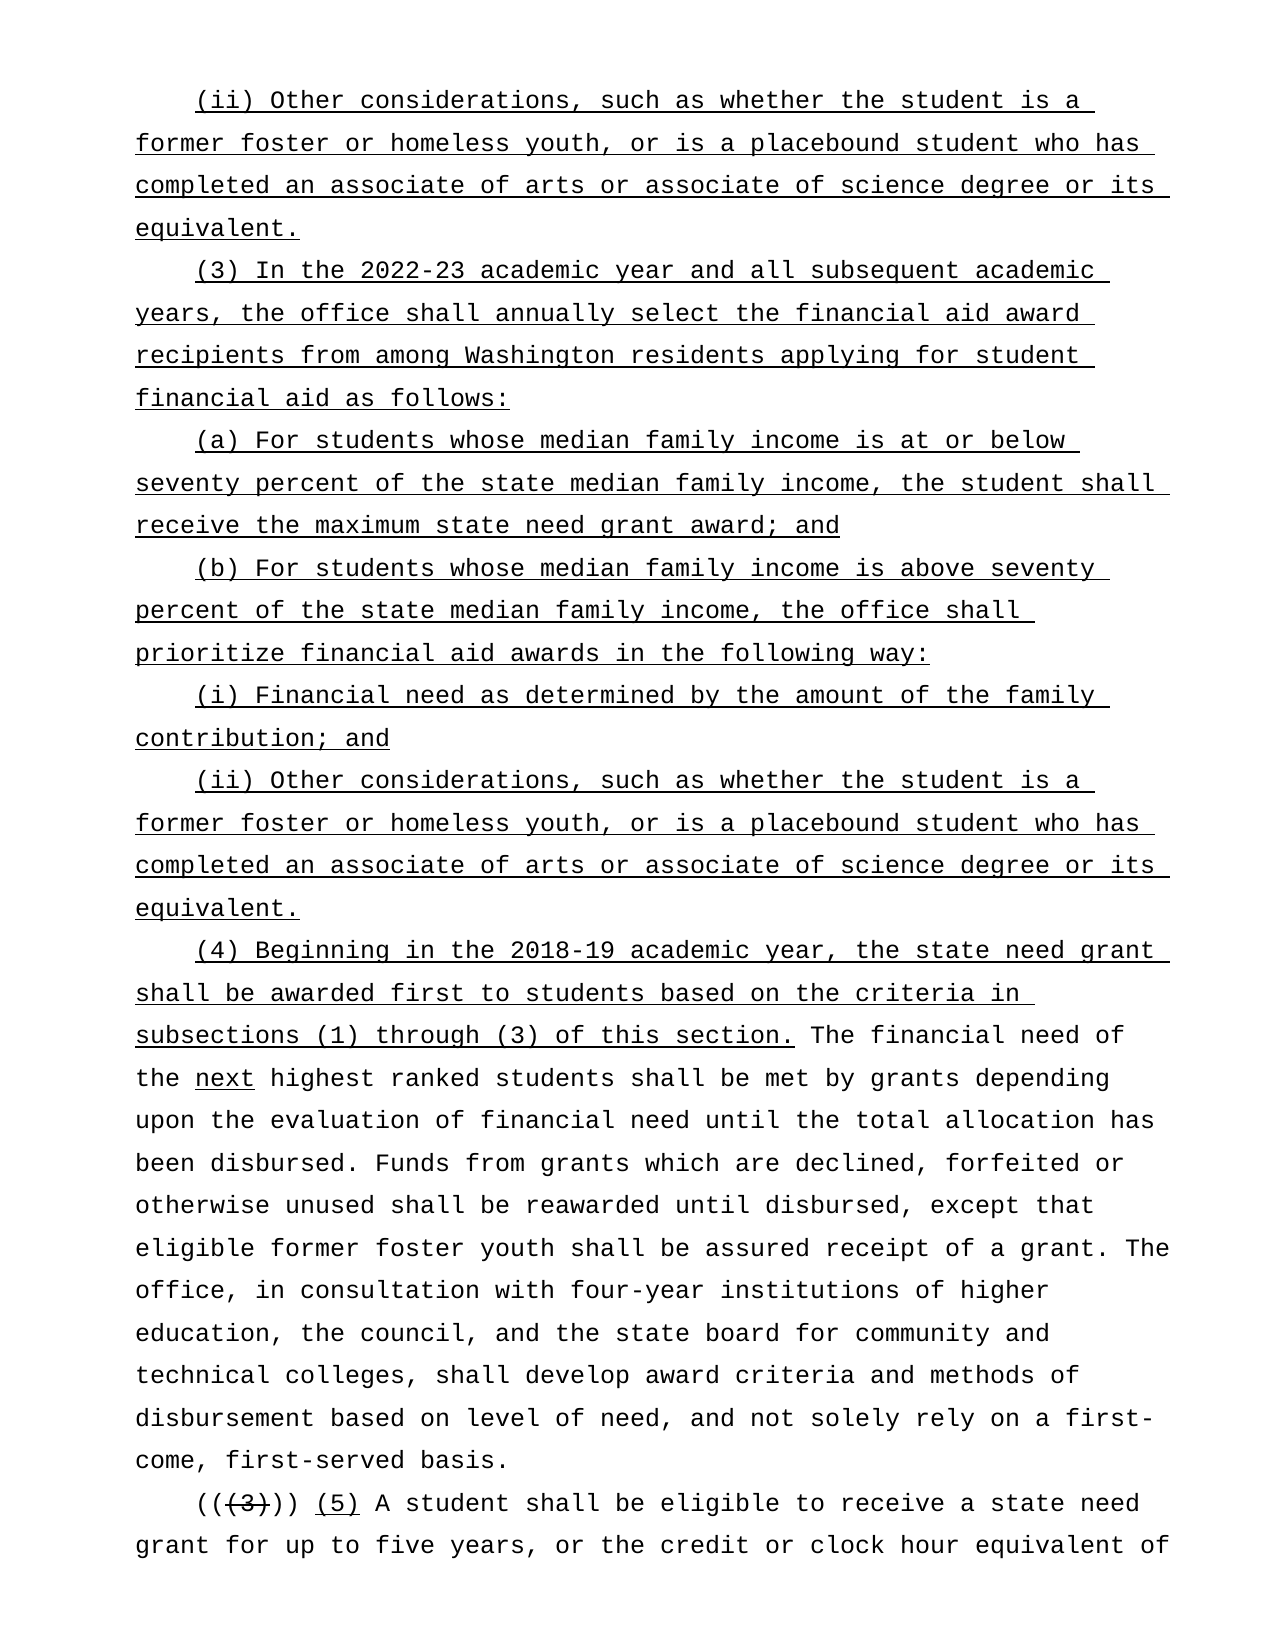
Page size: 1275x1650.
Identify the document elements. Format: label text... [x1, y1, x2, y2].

text (ii) Other considerations, such as whether the student is a former foster or homeless youth, or is a placebound student who has completed an associate of arts or associate of science degree or its equivalent. [135, 755, 1170, 876]
text (3) In the 2022-23 academic year and all subsequent academic years, the office shall annually select the financial aid award recipients from among Washington residents applying for student financial aid as follows: [135, 245, 1170, 415]
text (i) Financial need as determined by the amount of the family contribution; and [135, 670, 1170, 755]
text (ii) Other considerations, such as whether the student is a former foster or homeless youth, or is a placebound student who has completed an associate of arts or associate of science degree or its equivalent. [135, 198, 1170, 245]
text (a) For students whose median family income is at or below seventy percent of the state median family income, the student shall receive the maximum state need grant award; and [135, 495, 1170, 542]
text (ii) Other considerations, such as whether the student is a former foster or homeless youth, or is a placebound student who has completed an associate of arts or associate of science degree or its equivalent. [135, 75, 1170, 196]
text (b) For students whose median family income is above seventy percent of the state median family income, the office shall prioritize financial aid awards in the following way: [135, 542, 1170, 670]
text (a) For students whose median family income is at or below seventy percent of the state median family income, the student shall receive the maximum state need grant award; and [135, 415, 1170, 494]
text (ii) Other considerations, such as whether the student is a former foster or homeless youth, or is a placebound student who has completed an associate of arts or associate of science degree or its equivalent. [135, 878, 1170, 925]
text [135, 1477, 1170, 1562]
text (4) Beginning in the 2018-19 academic year, the state need grant shall be awarded first to students based on the criteria in subsections (1) through (3) of this section. The financial need of the next highest ranked students shall be met by grants depending upon the evaluation of financial need until the total allocation has been disbursed. Funds from grants which are declined, forfeited or otherwise unused shall be reawarded until disbursed, except that eligible former foster youth shall be assured receipt of a grant. The office, in consultation with four-year institutions of higher education, the council, and the state board for community and technical colleges, shall develop award criteria and methods of disbursement based on level of need, and not solely rely on a first-come, first-served basis. [135, 925, 1170, 1477]
